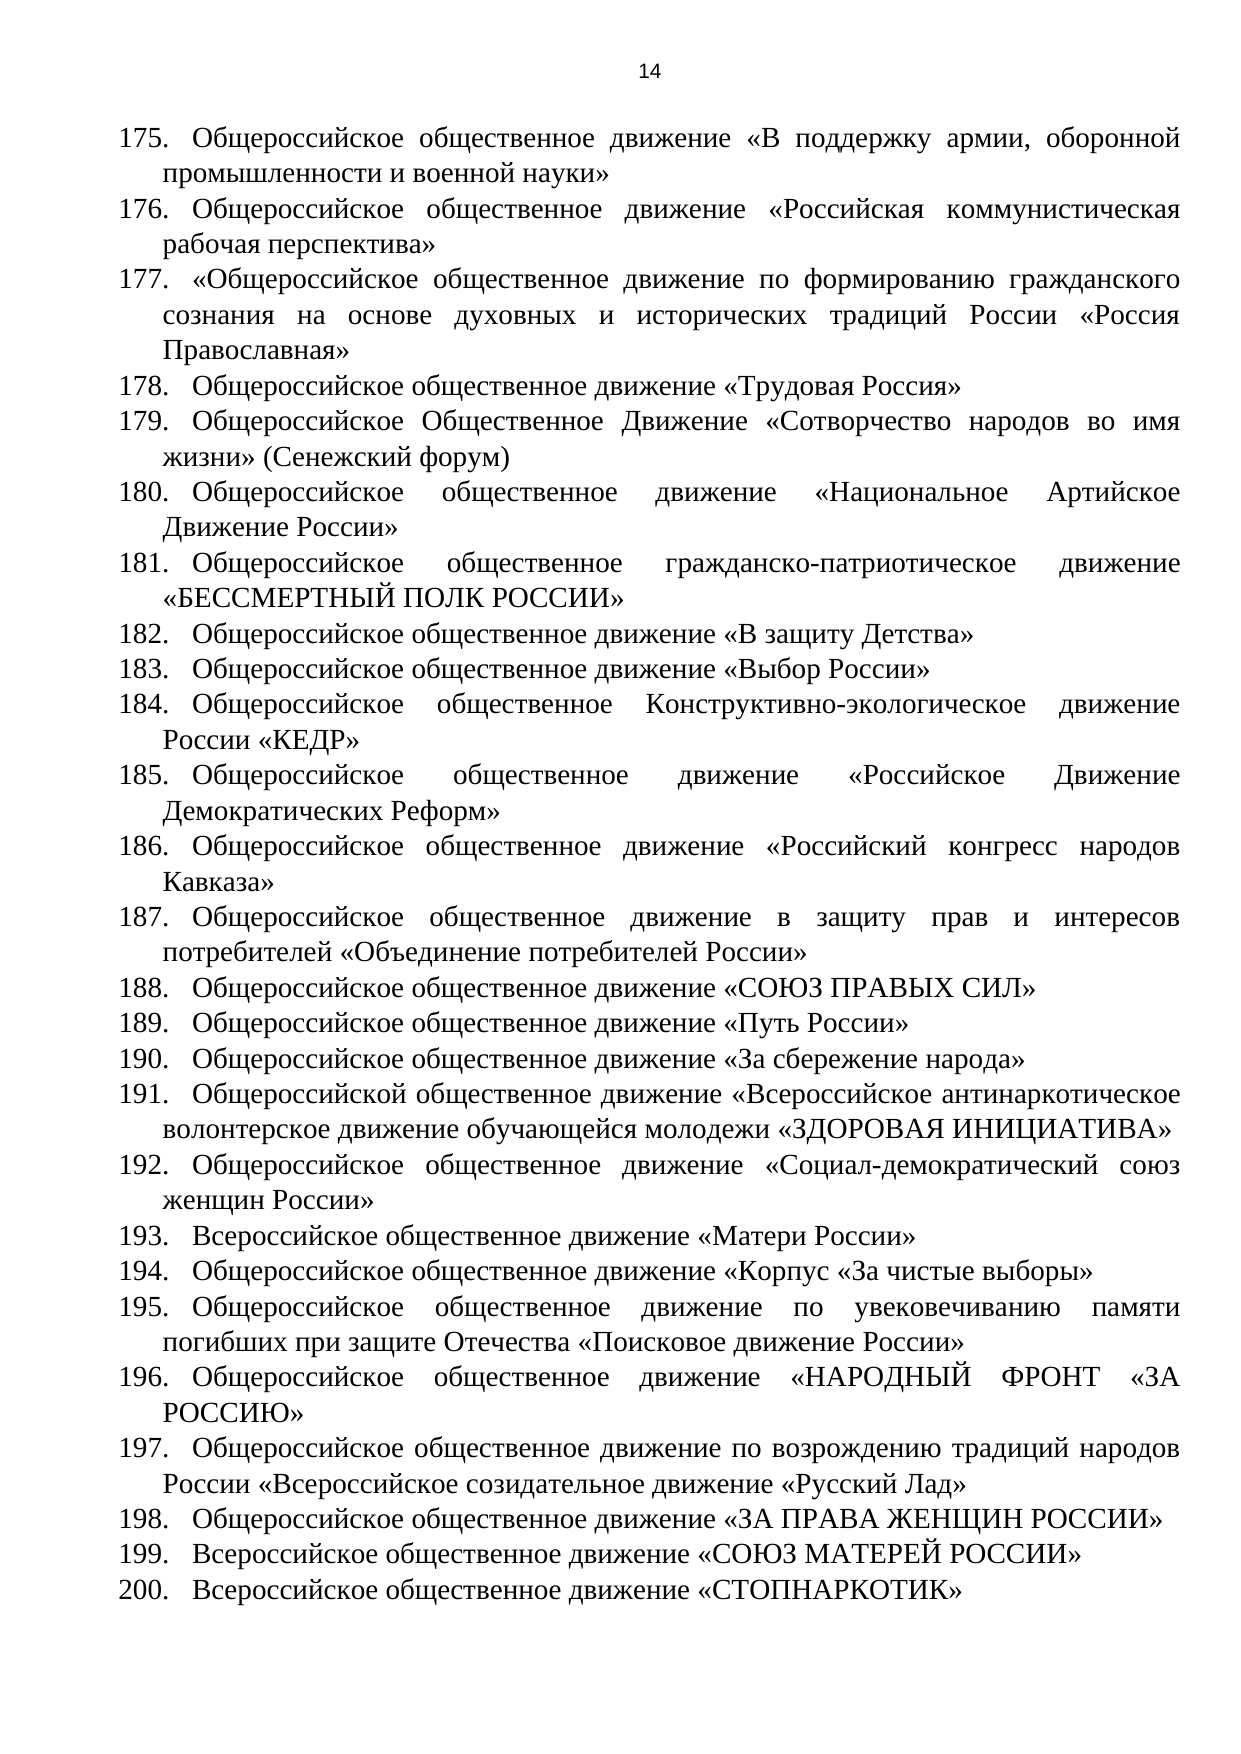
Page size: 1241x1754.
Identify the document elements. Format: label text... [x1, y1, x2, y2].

list Всероссийское общественное движение «СТОПНАРКОТИК» [118, 1570, 1181, 1606]
list Общероссийское Общественное Движение «Сотворчество народов во имя жизни» (Сенежский форум) [118, 401, 1181, 472]
list Общероссийское общественное движение «Корпус «За чистые выборы» [118, 1251, 1181, 1287]
list Общероссийское общественное движение по увековечиванию памяти погибших при защите Отечества «Поисковое движение России» [118, 1287, 1181, 1358]
list Общероссийское общественное движение «В поддержку армии, оборонной промышленности и военной науки» [118, 118, 1181, 189]
list Общероссийское общественное движение «СОЮЗ ПРАВЫХ СИЛ» [118, 968, 1181, 1003]
list Общероссийское общественное движение «Путь России» [118, 1003, 1181, 1039]
list Общероссийское общественное движение «Российский конгресс народов Кавказа» [118, 826, 1181, 897]
list Общероссийское общественное движение «Национальное Артийское Движение России» [118, 472, 1181, 543]
list Общероссийское общественное движение «За сбережение народа» [118, 1039, 1181, 1074]
list Общероссийское общественное движение «Выбор России» [118, 649, 1181, 685]
list Общероссийской общественное движение «Всероссийское антинаркотическое волонтерское движение обучающейся молодежи «ЗДОРОВАЯ ИНИЦИАТИВА» [118, 1074, 1181, 1145]
list «Общероссийское общественное движение по формированию гражданского сознания на основе духовных и исторических традиций России «Россия Православная» [118, 260, 1181, 366]
list Всероссийское общественное движение «СОЮЗ МАТЕРЕЙ РОССИИ» [118, 1535, 1181, 1570]
list Общероссийское общественное движение «В защиту Детства» [118, 614, 1181, 649]
list Всероссийское общественное движение «Матери России» [118, 1216, 1181, 1251]
list Общероссийское общественное движение в защиту прав и интересов потребителей «Объединение потребителей России» [118, 897, 1181, 968]
list Общероссийское общественное движение «Трудовая Россия» [118, 366, 1181, 401]
list Общероссийское общественное Конструктивно-экологическое движение России «КЕДР» [118, 685, 1181, 756]
list Общероссийское общественное движение по возрождению традиций народов России «Всероссийское созидательное движение «Русский Лад» [118, 1428, 1181, 1499]
list Общероссийское общественное гражданско-патриотическое движение «БЕССМЕРТНЫЙ ПОЛК РОССИИ» [118, 543, 1181, 614]
list Общероссийское общественное движение «Российское Движение Демократических Реформ» [118, 756, 1181, 826]
list Общероссийское общественное движение «ЗА ПРАВА ЖЕНЩИН РОССИИ» [118, 1499, 1181, 1535]
list Общероссийское общественное движение «НАРОДНЫЙ ФРОНТ «ЗА РОССИЮ» [118, 1358, 1181, 1428]
list Общероссийское общественное движение «Российская коммунистическая рабочая перспектива» [118, 189, 1181, 260]
list Общероссийское общественное движение «Социал-демократический союз женщин России» [118, 1145, 1181, 1216]
